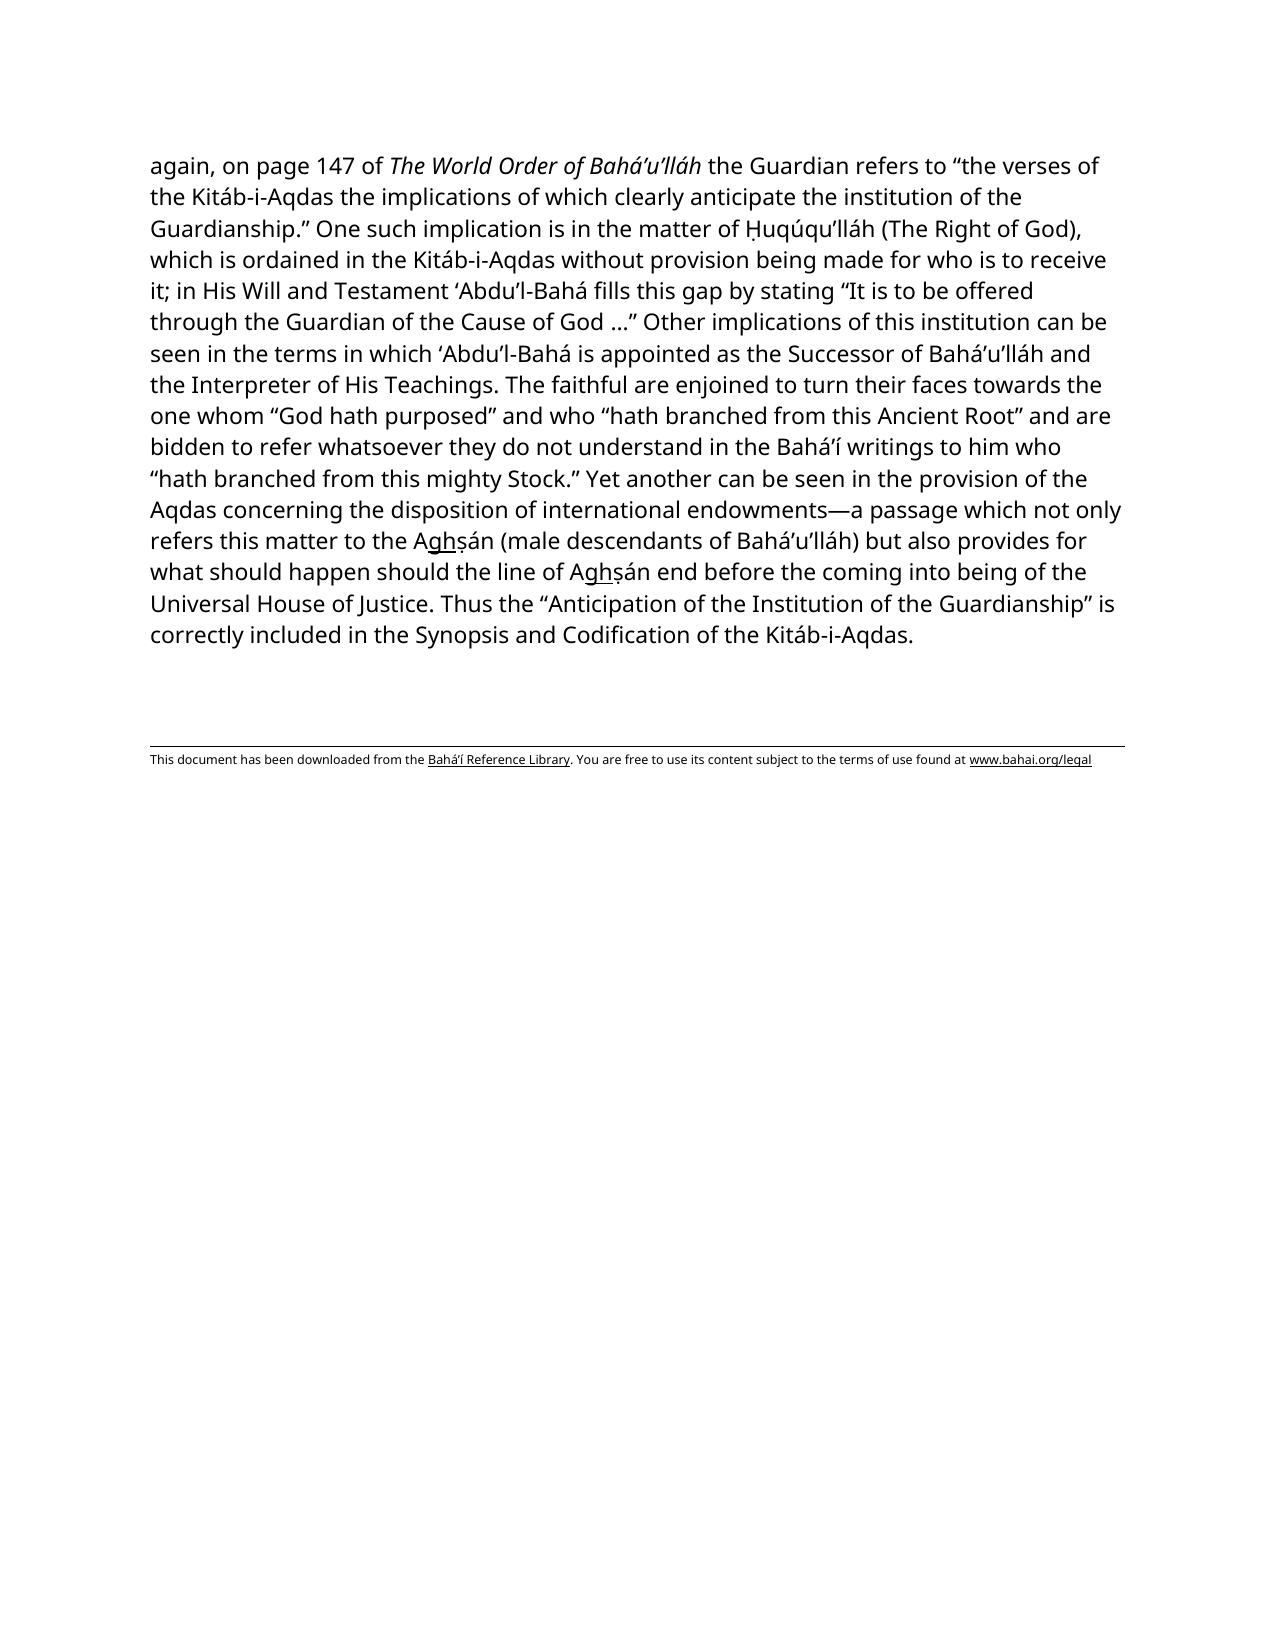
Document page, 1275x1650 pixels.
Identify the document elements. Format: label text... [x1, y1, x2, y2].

text This document has been downloaded from the Bahá’í Reference Library. You are free to use its content subject to the terms of use found at www.bahai.org/legal [150, 751, 1125, 768]
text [150, 150, 1125, 650]
